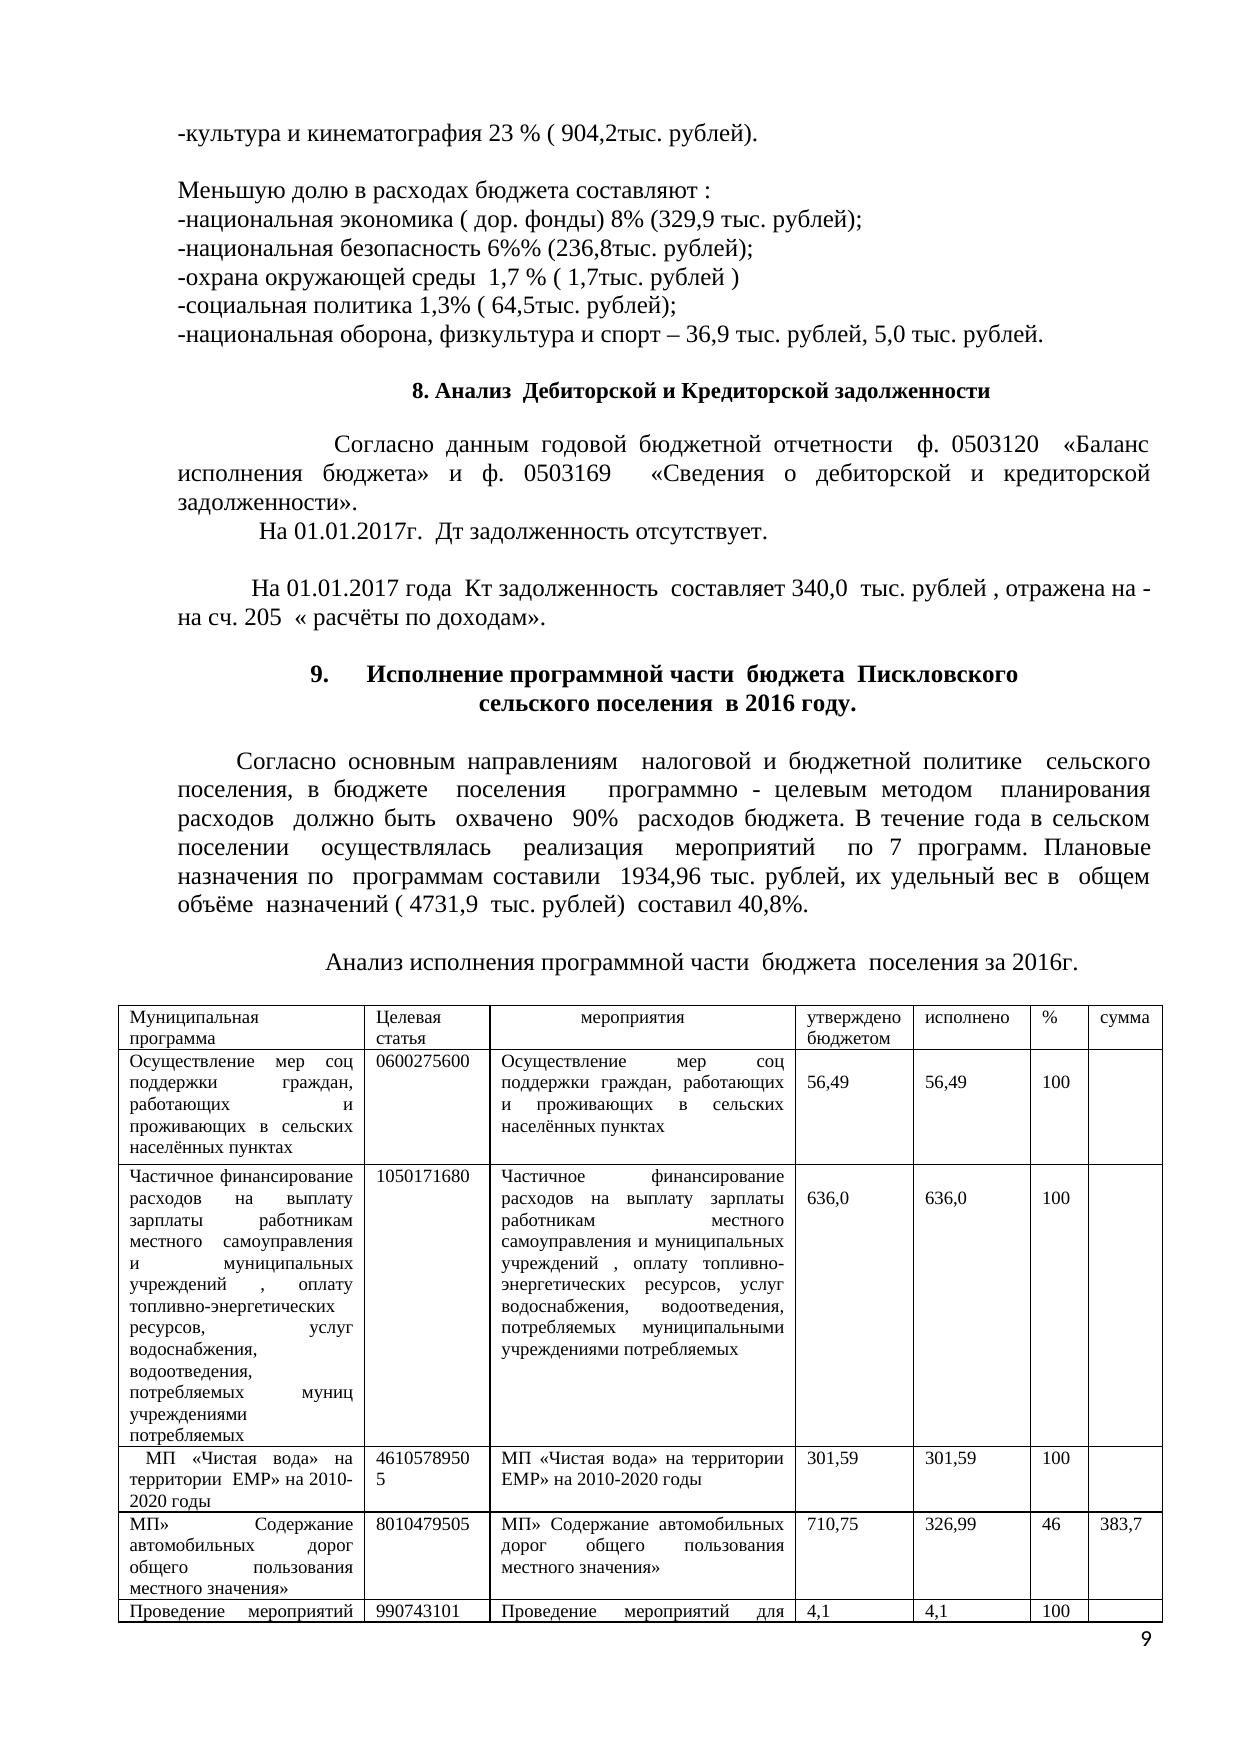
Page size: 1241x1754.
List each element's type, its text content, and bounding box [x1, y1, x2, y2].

table_cell МП» Содержание автомобильных дорог общего пользования местного значения» [491, 1513, 795, 1599]
table_cell [1089, 1165, 1162, 1446]
text На 01.01.2017 года Кт задолженность составляет 340,0 тыс. рублей , отражена на - на сч. 205 « расчёты по доходам». [177, 573, 1152, 631]
table_cell 100 [1031, 1050, 1088, 1164]
text -охрана окружающей среды 1,7 % ( 1,7тыс. рублей ) [177, 262, 1152, 291]
table_cell 56,49 [796, 1050, 913, 1164]
table_cell 56,49 [914, 1050, 1030, 1164]
table_cell МП «Чистая вода» на территории ЕМР» на 2010-2020 годы [119, 1447, 364, 1511]
table_header Целевая статья [365, 1006, 489, 1049]
text Согласно данным годовой бюджетной отчетности ф. 0503120 «Баланс исполнения бюджета» и ф. 0503169 «Сведения о дебиторской и кредиторской задолженности». [177, 429, 1152, 516]
table_cell МП» Содержание автомобильных дорог общего пользования местного значения» [119, 1513, 364, 1599]
table_cell Осуществление мер соц поддержки граждан, работающих и проживающих в сельских населённых пунктах [119, 1050, 364, 1164]
text Согласно основным направлениям налоговой и бюджетной политике сельского поселения, в бюджете поселения программно - целевым методом планирования расходов должно быть охвачено 90% расходов бюджета. В течение года в сельском поселении осуществлялась реализация мероприятий по 7 программ. Плановые назначения по программам составили 1934,96 тыс. рублей, их удельный вес в общем объёме назначений ( 4731,9 тыс. рублей) составил 40,8%. [177, 746, 1152, 918]
table_cell 8010479505 [365, 1513, 489, 1599]
text -культура и кинематография 23 % ( 904,2тыс. рублей). [177, 118, 1152, 147]
table_cell 326,99 [914, 1513, 1030, 1599]
text Меньшую долю в расходах бюджета составляют : [177, 176, 1152, 204]
table_cell 301,59 [796, 1447, 913, 1511]
text -национальная безопасность 6%% (236,8тыс. рублей); [177, 233, 1152, 262]
table_cell 46 [1031, 1513, 1088, 1599]
table_cell 710,75 [796, 1513, 913, 1599]
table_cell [119, 1600, 364, 1621]
table_cell 990743101 [365, 1600, 489, 1621]
table_header Муниципальная программа [119, 1006, 364, 1049]
table_cell [1089, 1600, 1162, 1621]
table_header исполнено [914, 1006, 1030, 1049]
text -национальная оборона, физкультура и спорт – 36,9 тыс. рублей, 5,0 тыс. рублей. [177, 319, 1152, 348]
table_cell 4,1 [796, 1600, 913, 1621]
text -национальная экономика ( дор. фонды) 8% (329,9 тыс. рублей); [177, 204, 1152, 233]
text На 01.01.2017г. Дт задолженность отсутствует. [177, 516, 1152, 544]
table_cell Осуществление мер соц поддержки граждан, работающих и проживающих в сельских населённых пунктах [491, 1050, 795, 1164]
table_cell 100 [1031, 1165, 1088, 1446]
table_cell 636,0 [796, 1165, 913, 1446]
table_cell Частичное финансирование расходов на выплату зарплаты работникам местного самоуправления и муниципальных учреждений , оплату топливно-энергетических ресурсов, услуг водоснабжения, водоотведения, потребляемых муниц учреждениями потребляемых [119, 1165, 364, 1446]
table_cell МП «Чистая вода» на территории ЕМР» на 2010-2020 годы [491, 1447, 795, 1511]
table_header утверждено бюджетом [796, 1006, 913, 1049]
table_cell [1089, 1050, 1162, 1164]
text Анализ исполнения программной части бюджета поселения за 2016г. [177, 947, 1152, 976]
table_cell 383,7 [1089, 1513, 1162, 1599]
table_cell 46105789505 [365, 1447, 489, 1511]
text 8. Анализ Дебиторской и Кредиторской задолженности [177, 377, 1152, 403]
table_header сумма [1089, 1006, 1162, 1049]
table_cell 100 [1031, 1600, 1088, 1621]
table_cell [491, 1600, 795, 1621]
table_cell Частичное финансирование расходов на выплату зарплаты работникам местного самоуправления и муниципальных учреждений , оплату топливно-энергетических ресурсов, услуг водоснабжения, водоотведения, потребляемых муниципальными учреждениями потребляемых [491, 1165, 795, 1446]
table_cell 1050171680 [365, 1165, 489, 1446]
text сельского поселения в 2016 году. [177, 688, 1152, 717]
text 9. Исполнение программной части бюджета Пискловского [177, 659, 1152, 688]
table_header % [1031, 1006, 1088, 1049]
table_header мероприятия [491, 1006, 795, 1049]
table_cell 636,0 [914, 1165, 1030, 1446]
table_cell [1089, 1447, 1162, 1511]
table_cell 301,59 [914, 1447, 1030, 1511]
table_cell 4,1 [914, 1600, 1030, 1621]
text -социальная политика 1,3% ( 64,5тыс. рублей); [177, 291, 1152, 319]
table_cell 100 [1031, 1447, 1088, 1511]
table_cell 0600275600 [365, 1050, 489, 1164]
